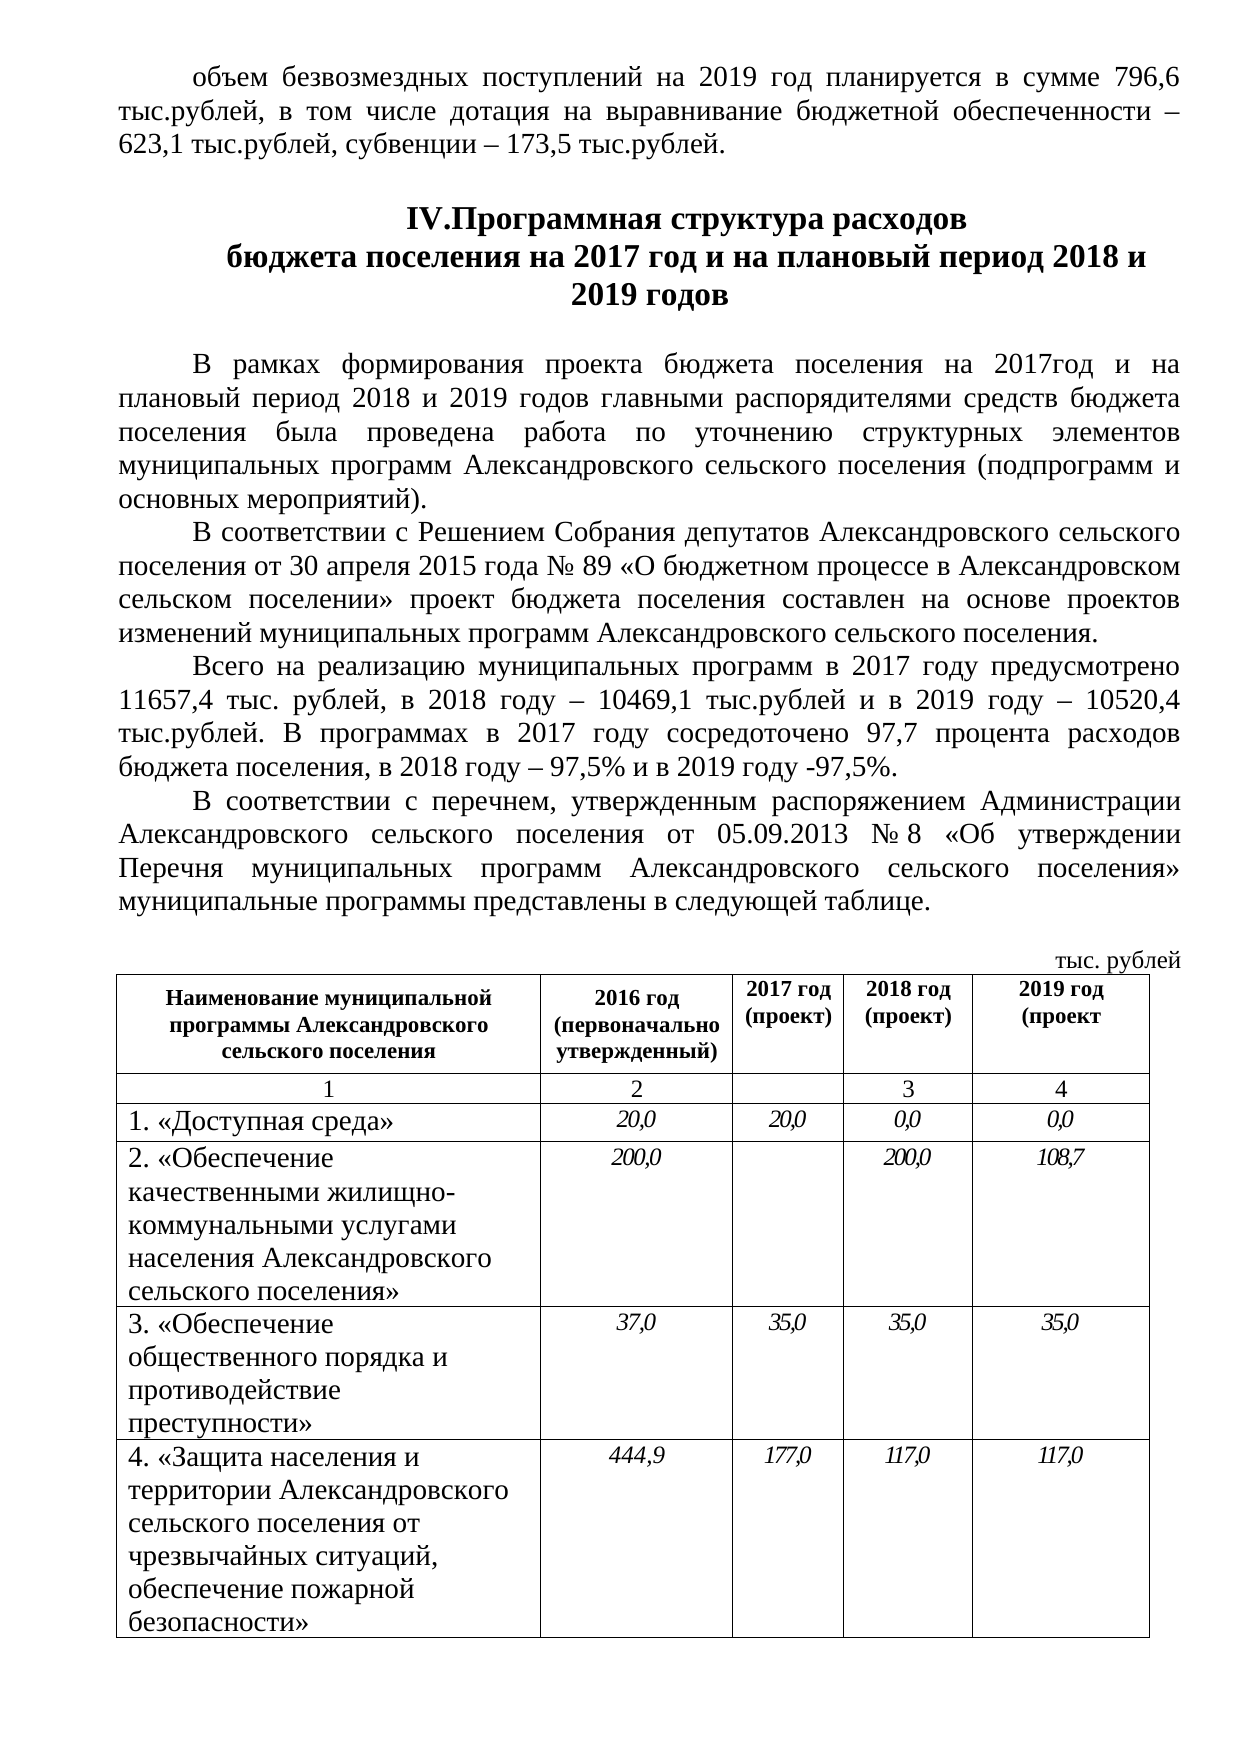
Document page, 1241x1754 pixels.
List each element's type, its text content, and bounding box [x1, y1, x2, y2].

table_header 2018 год (проект) [844, 975, 972, 1073]
table_cell 108,7 [973, 1142, 1149, 1306]
table_cell 200,0 [541, 1142, 732, 1306]
table_cell [733, 1074, 843, 1103]
table_cell 1. «Доступная среда» [117, 1104, 540, 1141]
table_cell 200,0 [844, 1142, 972, 1306]
table_cell 35,0 [844, 1307, 972, 1439]
text объем безвозмездных поступлений на 2019 год планируется в сумме 796,6 тыс.рублей, в том числе дотация на выравнивание бюджетной обеспеченности – 623,1 тыс.рублей, субвенции – 173,5 тыс.рублей. [118, 59, 1181, 160]
table_cell 4. «Защита населения и территории Александровского сельского поселения от чрезвычайных ситуаций, обеспечение пожарной безопасности» [117, 1440, 540, 1637]
table_cell 2 [541, 1074, 732, 1103]
table_cell 117,0 [973, 1440, 1149, 1637]
text Всего на реализацию муниципальных программ в 2017 году предусмотрено 11657,4 тыс. рублей, в 2018 году – 10469,1 тыс.рублей и в 2019 году – 10520,4 тыс.рублей. В программах в 2017 году сосредоточено 97,7 процента расходов бюджета поселения, в 2018 году – 97,5% и в 2019 году -97,5%. [118, 648, 1181, 783]
text IV.Программная структура расходов [118, 198, 1181, 236]
table_cell 1 [117, 1074, 540, 1103]
table_cell 3. «Обеспечение общественного порядка и противодействие преступности» [117, 1307, 540, 1439]
table_cell 0,0 [973, 1104, 1149, 1141]
table_cell 4 [973, 1074, 1149, 1103]
table_cell [733, 1142, 843, 1306]
table_cell 35,0 [733, 1307, 843, 1439]
table_header 2017 год (проект) [733, 975, 843, 1073]
table_cell 3 [844, 1074, 972, 1103]
table_cell 37,0 [541, 1307, 732, 1439]
table_header Наименование муниципальной программы Александровского сельского поселения [117, 975, 540, 1073]
table_cell 0,0 [844, 1104, 972, 1141]
text тыс. рублей [118, 946, 1181, 974]
table_cell 20,0 [733, 1104, 843, 1141]
text В соответствии с Решением Собрания депутатов Александровского сельского поселения от 30 апреля 2015 года № 89 «О бюджетном процессе в Александровском сельском поселении» проект бюджета поселения составлен на основе проектов изменений муниципальных программ Александровского сельского поселения. [118, 514, 1181, 648]
text В соответствии с перечнем, утвержденным распоряжением Администрации Александровского сельского поселения от 05.09.2013 № 8 «Об утверждении Перечня муниципальных программ Александровского сельского поселения» муниципальные программы представлены в следующей таблице. [118, 783, 1181, 917]
text В рамках формирования проекта бюджета поселения на 2017год и на плановый период 2018 и 2019 годов главными распорядителями средств бюджета поселения была проведена работа по уточнению структурных элементов муниципальных программ Александровского сельского поселения (подпрограмм и основных мероприятий). [118, 347, 1181, 514]
table_header 2016 год (первоначально утвержденный) [541, 975, 732, 1073]
table_cell 35,0 [973, 1307, 1149, 1439]
table_cell 177,0 [733, 1440, 843, 1637]
text бюджета поселения на 2017 год и на плановый период 2018 и 2019 годов [118, 236, 1181, 313]
table_cell 2. «Обеспечение качественными жилищно-коммунальными услугами населения Александровского сельского поселения» [117, 1142, 540, 1306]
table_cell 117,0 [844, 1440, 972, 1637]
table_cell 444,9 [541, 1440, 732, 1637]
table_cell 20,0 [541, 1104, 732, 1141]
table_header 2019 год (проект [973, 975, 1149, 1073]
